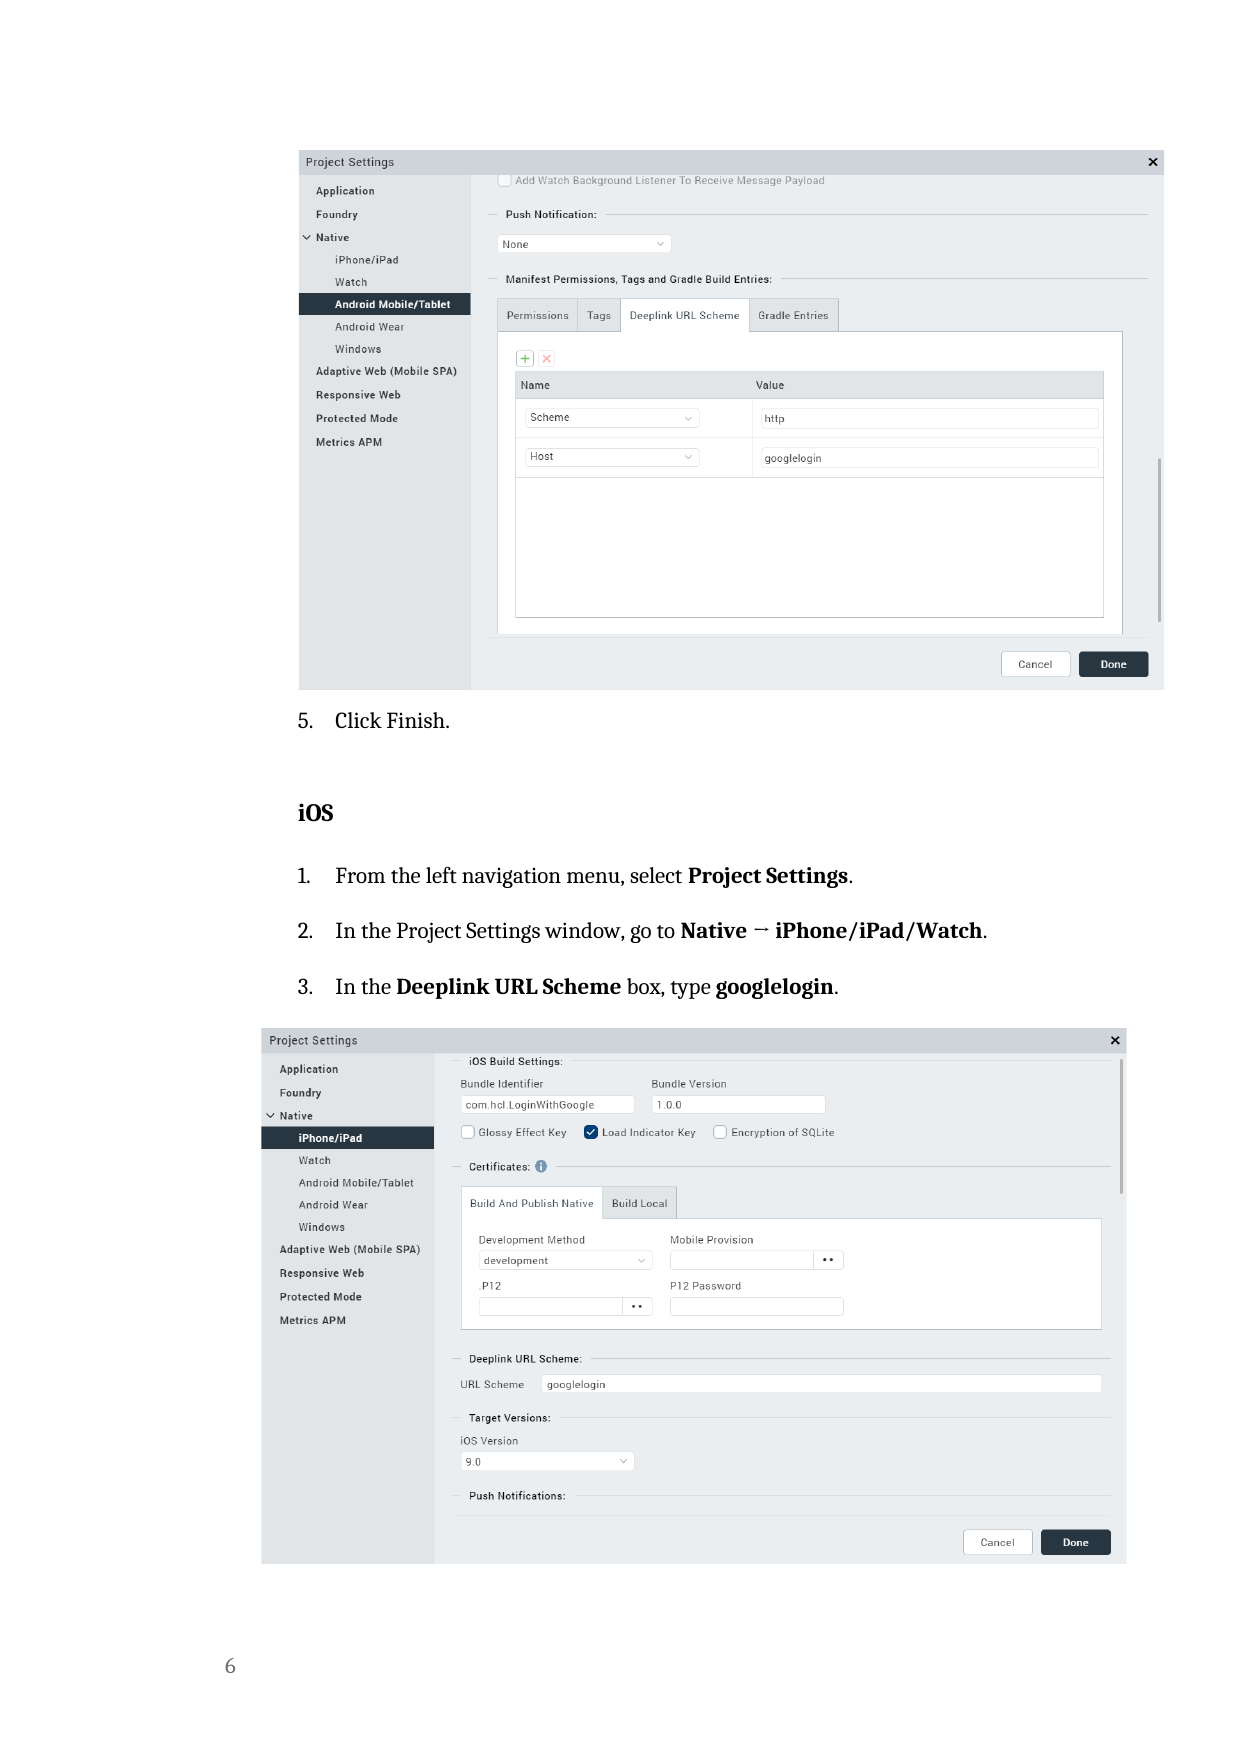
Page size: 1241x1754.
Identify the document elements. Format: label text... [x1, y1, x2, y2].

picture [298, 150, 1165, 690]
subtitle Click Finish. [298, 708, 1053, 734]
picture [261, 1028, 1127, 1564]
text iOS [297, 799, 1053, 827]
list From the left navigation menu, select Project Settings. [298, 862, 1053, 889]
list In the Deeplink URL Scheme box, type googlelogin. [298, 973, 1053, 1000]
list In the Project Settings window, go to Native → iPhone/iPad/Watch. [298, 918, 1053, 944]
